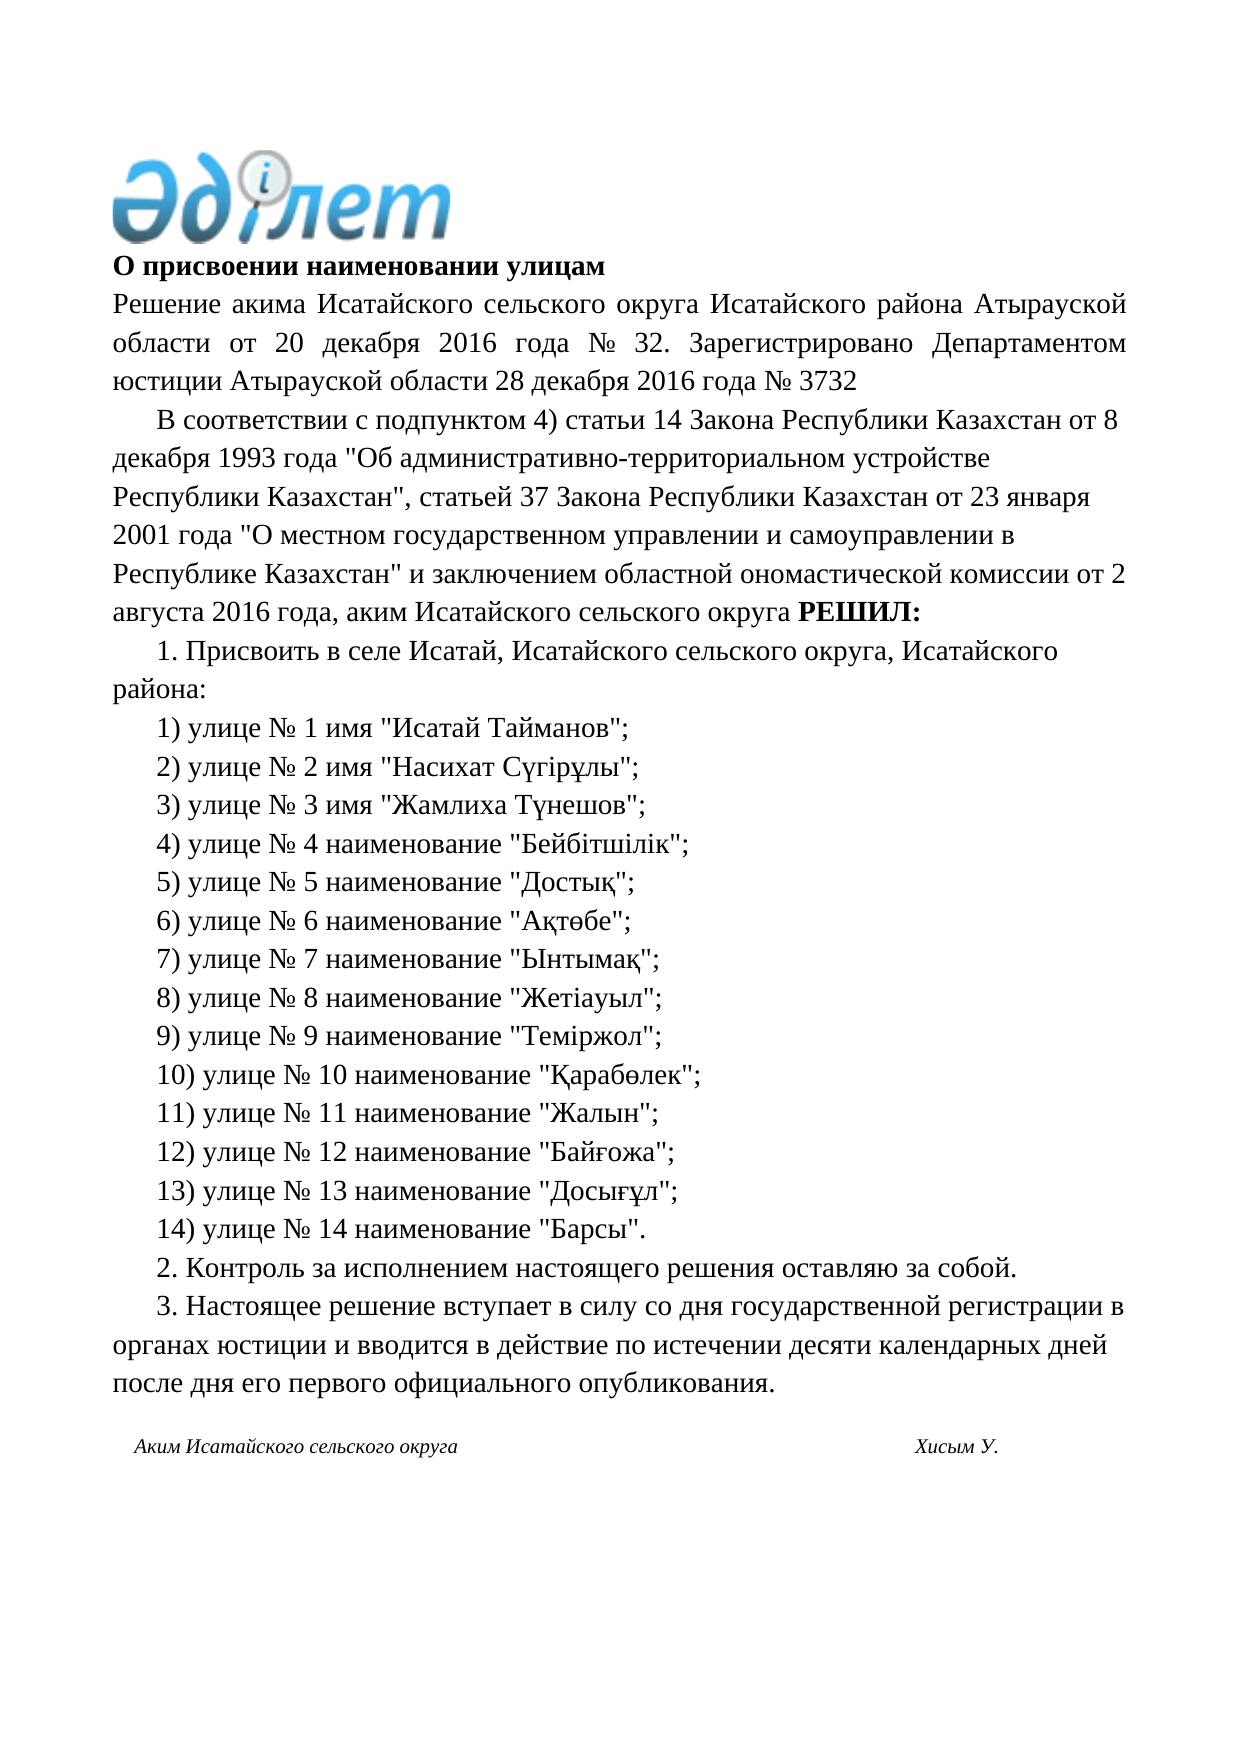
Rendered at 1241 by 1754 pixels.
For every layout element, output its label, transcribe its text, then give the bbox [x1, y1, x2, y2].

picture [112, 150, 451, 244]
text В соответствии с подпунктом 4) статьи 14 Закона Республики Казахстан от 8 декабря 1993 года "Об административно-территориальном устройстве Республики Казахстан", статьей 37 Закона Республики Казахстан от 23 января 2001 года "О местном государственном управлении и самоуправлении в Республике Казахстан" и заключением областной ономастической комиссии от 2 августа 2016 года, аким Исатайского сельского округа РЕШИЛ: 1. Присвоить в селе Исатай, Исатайского сельского округа, Исатайского района: 1) улице № 1 имя "Исатай Тайманов"; 2) улице № 2 имя "Насихат Сүгірұлы"; 3) улице № 3 имя "Жамлиха Түнешов"; 4) улице № 4 наименование "Бейбітшілік"; 5) улице № 5 наименование "Достық"; 6) улице № 6 наименование "Ақтөбе"; 7) улице № 7 наименование "Ынтымақ"; 8) улице № 8 наименование "Жетіауыл"; 9) улице № 9 наименование "Теміржол"; 10) улице № 10 наименование "Қарабөлек"; 11) улице № 11 наименование "Жалын"; 12) улице № 12 наименование "Байғожа"; 13) улице № 13 наименование "Досығұл"; 14) улице № 14 наименование "Барсы". 2. Контроль за исполнением настоящего решения оставляю за собой. 3. Настоящее решение вступает в силу со дня государственной регистрации в органах юстиции и вводится в действие по истечении десяти календарных дней после дня его первого официального опубликования. [112, 402, 1128, 1429]
text О присвоении наименовании улицам [112, 248, 1128, 281]
table_header Хисым У. [913, 1433, 1240, 1464]
text Решение акима Исатайского сельского округа Исатайского района Атырауской области от 20 декабря 2016 года № 32. Зарегистрировано Департаментом юстиции Атырауской области 28 декабря 2016 года № 3732 [112, 286, 1128, 397]
table_header Аким Исатайского сельского округа [101, 1433, 913, 1464]
